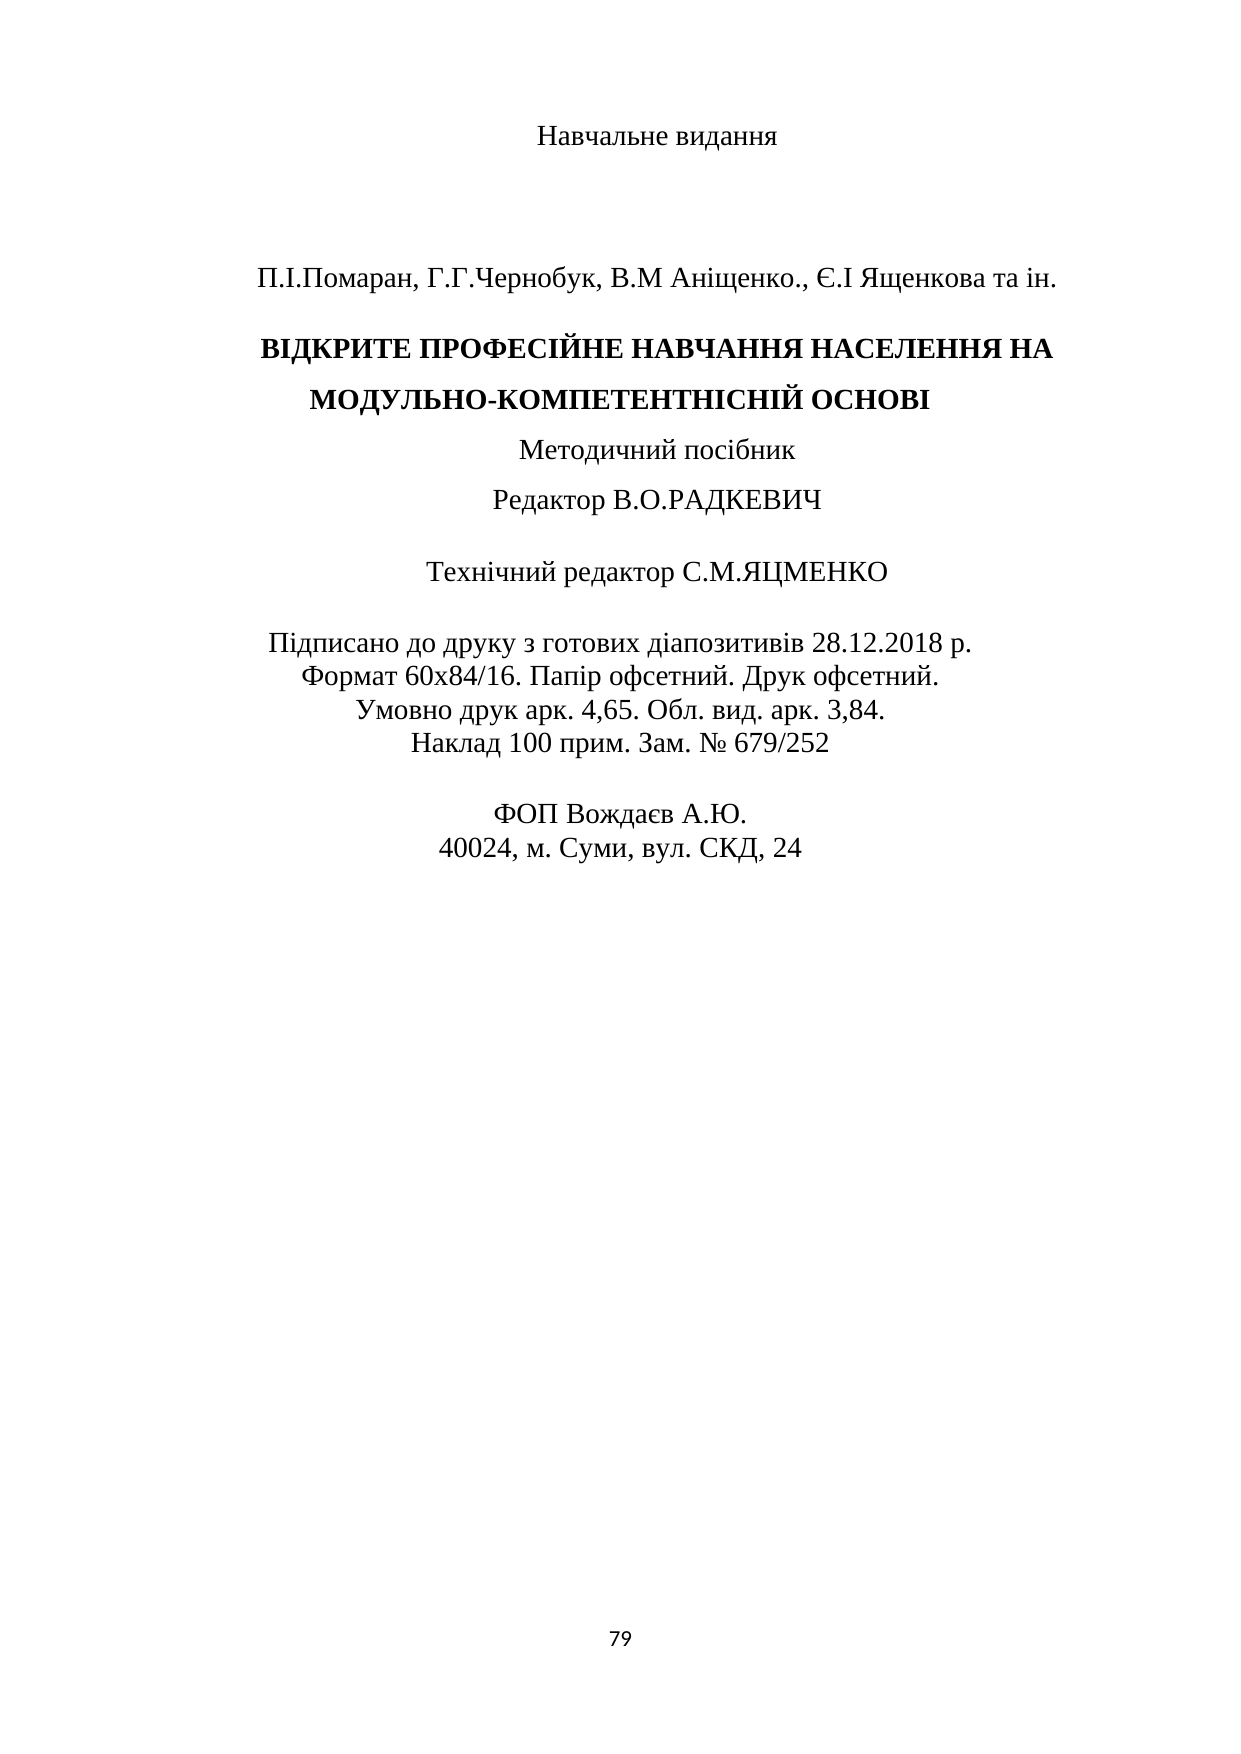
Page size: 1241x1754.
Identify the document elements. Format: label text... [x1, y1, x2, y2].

text П.І.Помаран, Г.Г.Чернобук, В.М Аніщенко., Є.І Ященкова та ін. [118, 260, 1122, 294]
text Наклад 100 прим. Зам. № 679/252 [118, 725, 1122, 759]
text 40024, м. Суми, вул. СКД, 24 [118, 830, 1122, 864]
text Формат 60х84/16. Папір офсетний. Друк офсетний. [118, 658, 1122, 692]
text ВІДКРИТЕ ПРОФЕСІЙНЕ НАВЧАННЯ НАСЕЛЕННЯ НА МОДУЛЬНО-КОМПЕТЕНТНІСНІЙ ОСНОВІ [118, 332, 1122, 415]
text Умовно друк арк. 4,65. Обл. вид. арк. 3,84. [118, 692, 1122, 725]
text Підписано до друку з готових діапозитивів 28.12.2018 р. [118, 625, 1122, 658]
text Навчальне видання [118, 118, 1122, 152]
text ФОП Вождаєв А.Ю. [118, 797, 1122, 830]
text Технічний редактор С.М.ЯЦМЕНКО [118, 554, 1122, 587]
text Методичний посібник [118, 432, 1122, 466]
text Редактор В.О.РАДКЕВИЧ [118, 482, 1122, 516]
